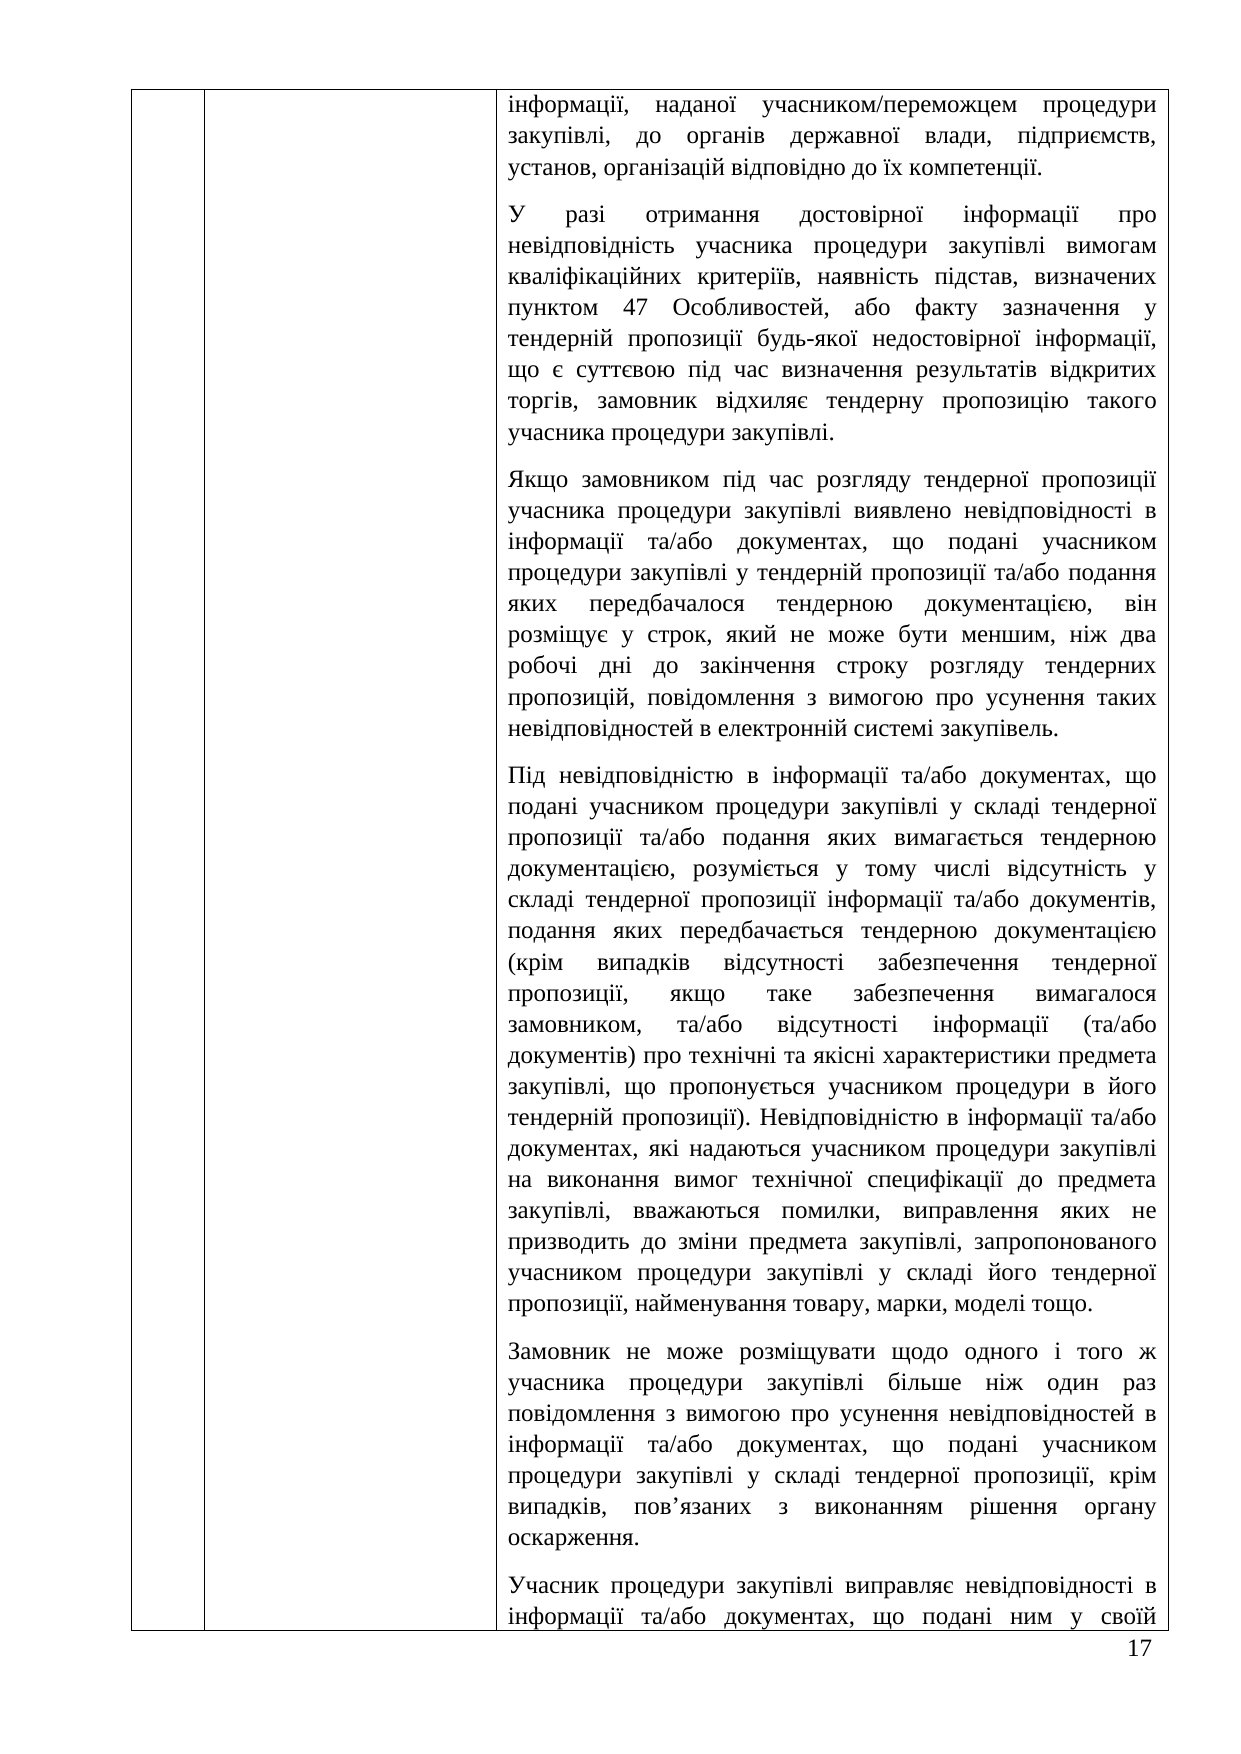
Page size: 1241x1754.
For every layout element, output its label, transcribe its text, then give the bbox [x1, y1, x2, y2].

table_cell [497, 90, 1168, 1629]
table_cell 1 [132, 90, 204, 1629]
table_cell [205, 90, 496, 1629]
